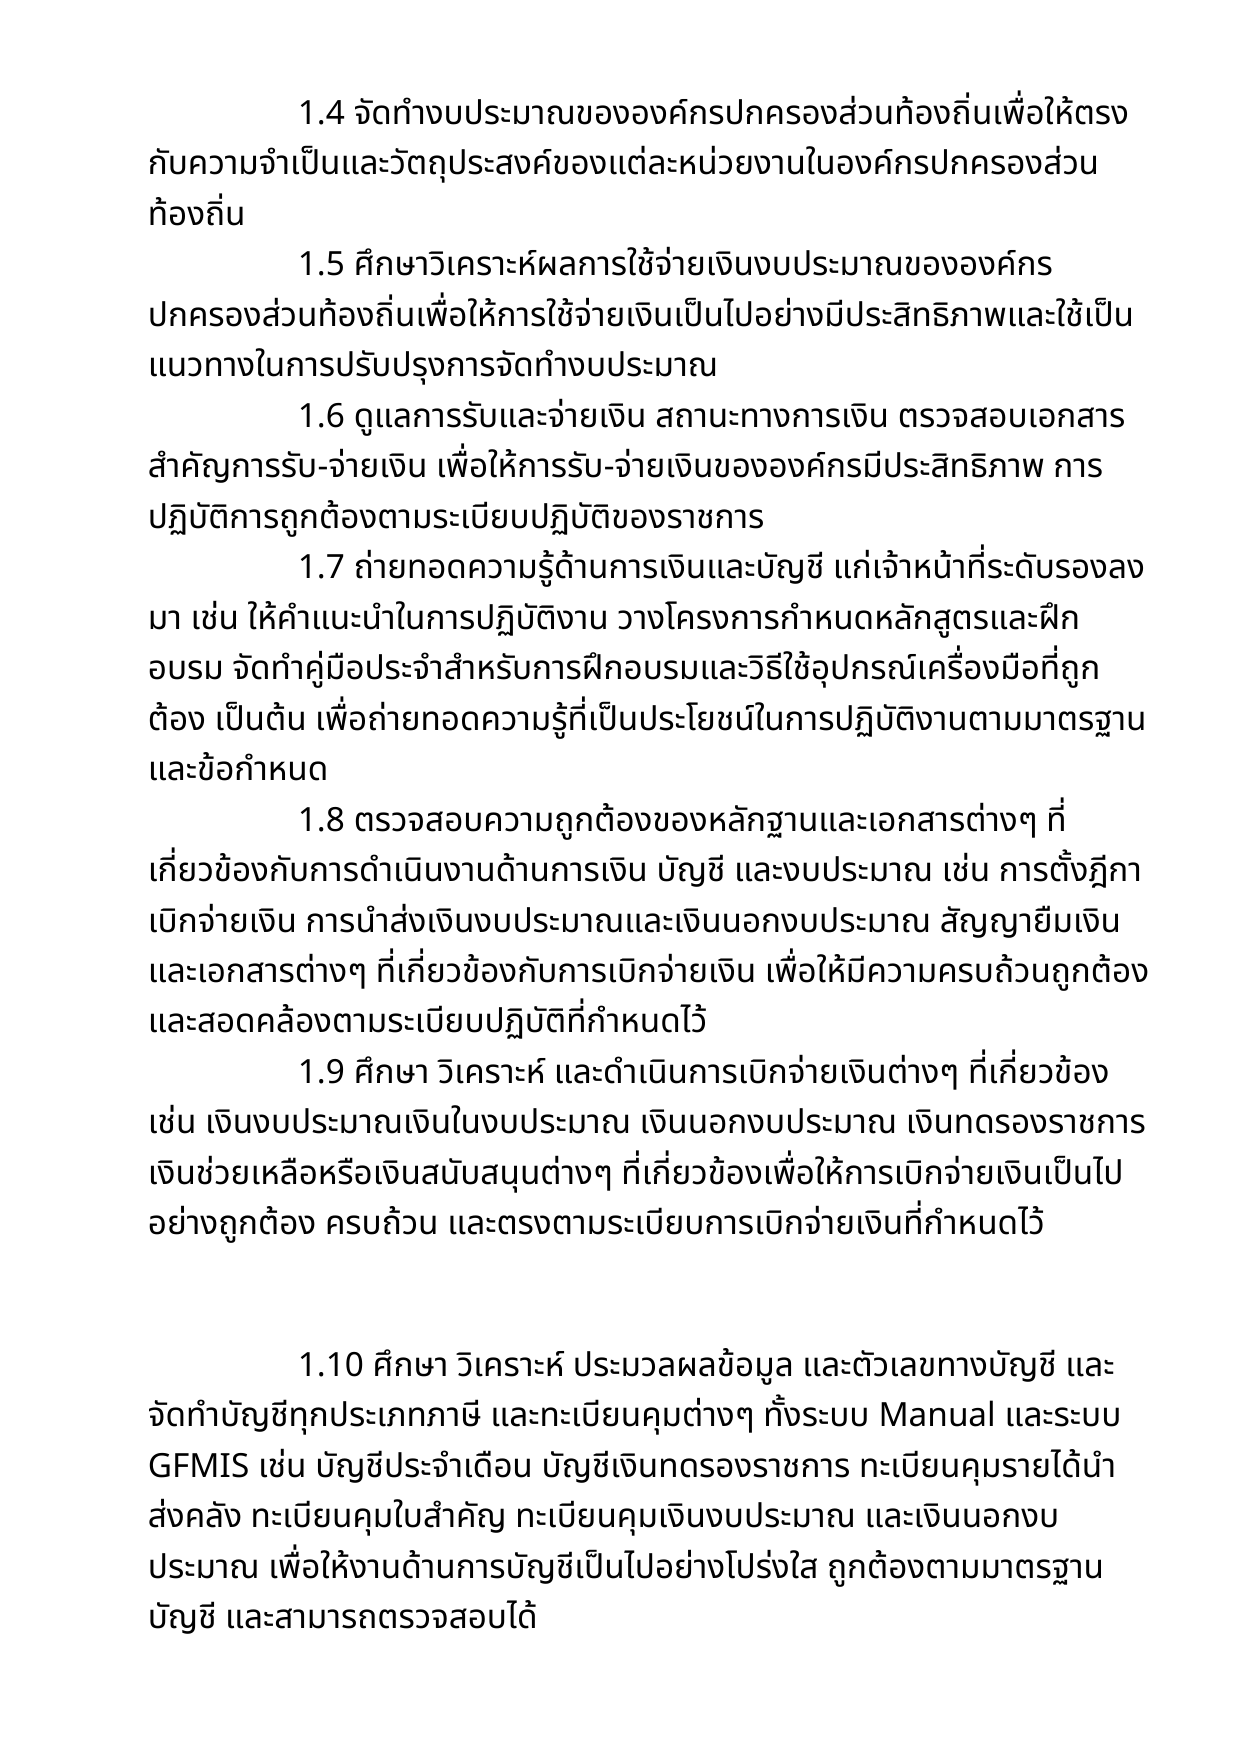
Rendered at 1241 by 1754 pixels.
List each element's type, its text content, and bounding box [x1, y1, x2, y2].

text 1.5 ศึกษาวิเคราะห์ผลการใช้จ่ายเงินงบประมาณขององค์กรปกครองส่วนท้องถิ่นเพื่อให้การใช้จ่ายเงินเป็นไปอย่างมีประสิทธิภาพและใช้เป็นแนวทางในการปรับปรุงการจัดทำงบประมาณ [148, 240, 1152, 392]
text 1.4 จัดทำงบประมาณขององค์กรปกครองส่วนท้องถิ่นเพื่อให้ตรงกับความจำเป็นและวัตถุประสงค์ของแต่ละหน่วยงานในองค์กรปกครองส่วนท้องถิ่น [148, 89, 1152, 240]
text 1.10 ศึกษา วิเคราะห์ ประมวลผลข้อมูล และตัวเลขทางบัญชี และจัดทำบัญชีทุกประเภทภาษี และทะเบียนคุมต่างๆ ทั้งระบบ Manual และระบบ GFMIS เช่น บัญชีประจำเดือน บัญชีเงินทดรองราชการ ทะเบียนคุมรายได้นำส่งคลัง ทะเบียนคุมใบสำคัญ ทะเบียนคุมเงินงบประมาณ และเงินนอกงบประมาณ เพื่อให้งานด้านการบัญชีเป็นไปอย่างโปร่งใส ถูกต้องตามมาตรฐานบัญชี และสามารถตรวจสอบได้ [148, 1341, 1152, 1644]
text 1.9 ศึกษา วิเคราะห์ และดำเนินการเบิกจ่ายเงินต่างๆ ที่เกี่ยวข้อง เช่น เงินงบประมาณเงินในงบประมาณ เงินนอกงบประมาณ เงินทดรองราชการ เงินช่วยเหลือหรือเงินสนับสนุนต่างๆ ที่เกี่ยวข้องเพื่อให้การเบิกจ่ายเงินเป็นไปอย่างถูกต้อง ครบถ้วน และตรงตามระเบียบการเบิกจ่ายเงินที่กำหนดไว้ [148, 1048, 1152, 1250]
text 1.7 ถ่ายทอดความรู้ด้านการเงินและบัญชี แก่เจ้าหน้าที่ระดับรองลงมา เช่น ให้คำแนะนำในการปฏิบัติงาน วางโครงการกำหนดหลักสูตรและฝึกอบรม จัดทำคู่มือประจำสำหรับการฝึกอบรมและวิธีใช้อุปกรณ์เครื่องมือที่ถูกต้อง เป็นต้น เพื่อถ่ายทอดความรู้ที่เป็นประโยชน์ในการปฏิบัติงานตามมาตรฐานและข้อกำหนด [148, 543, 1152, 796]
text 1.8 ตรวจสอบความถูกต้องของหลักฐานและเอกสารต่างๆ ที่เกี่ยวข้องกับการดำเนินงานด้านการเงิน บัญชี และงบประมาณ เช่น การตั้งฎีกาเบิกจ่ายเงิน การนำส่งเงินงบประมาณและเงินนอกงบประมาณ สัญญายืมเงิน และเอกสารต่างๆ ที่เกี่ยวข้องกับการเบิกจ่ายเงิน เพื่อให้มีความครบถ้วนถูกต้อง และสอดคล้องตามระเบียบปฏิบัติที่กำหนดไว้ [148, 796, 1152, 1048]
text 1.6 ดูแลการรับและจ่ายเงิน สถานะทางการเงิน ตรวจสอบเอกสารสำคัญการรับ-จ่ายเงิน เพื่อให้การรับ-จ่ายเงินขององค์กรมีประสิทธิภาพ การปฏิบัติการถูกต้องตามระเบียบปฏิบัติของราชการ [148, 392, 1152, 543]
